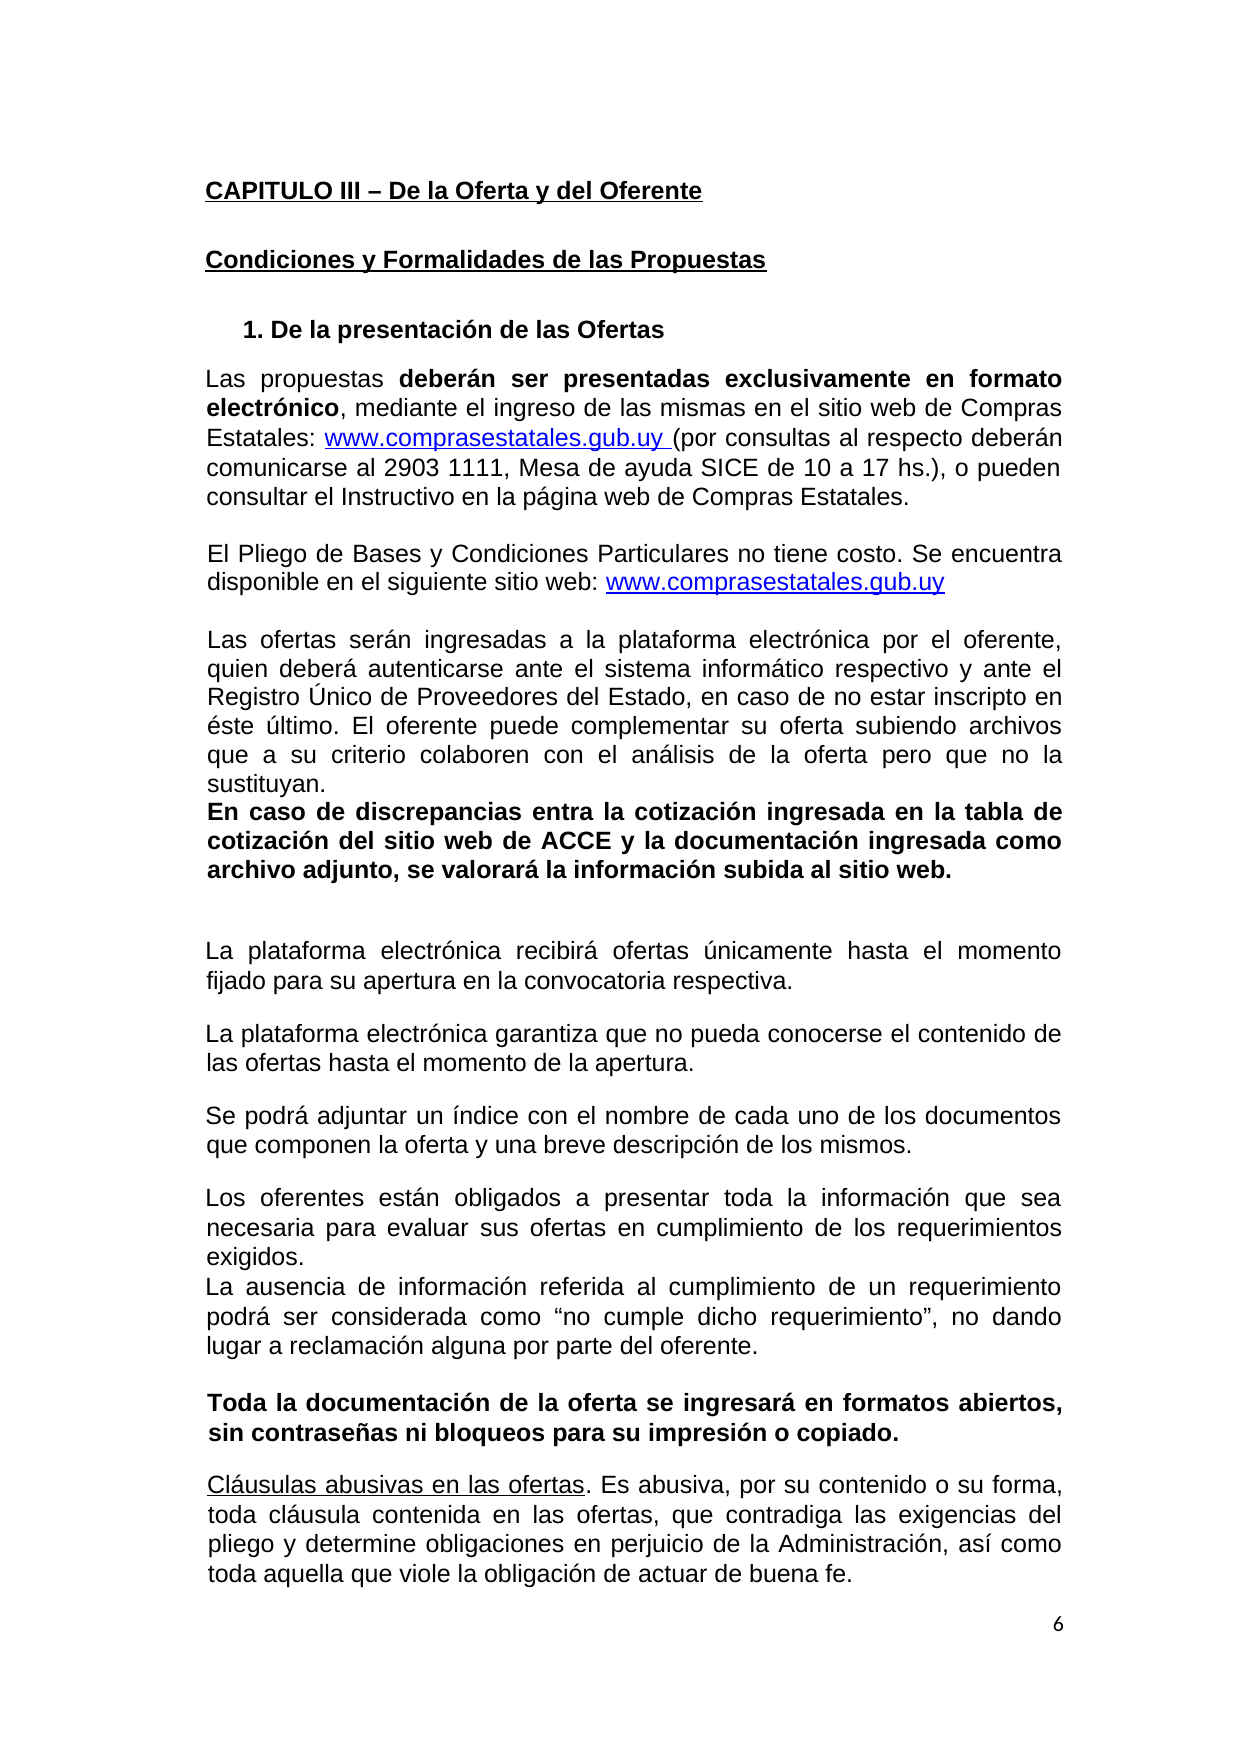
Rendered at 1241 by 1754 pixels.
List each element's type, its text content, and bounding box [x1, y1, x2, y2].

text Toda la documentación de la oferta se ingresará en formatos abiertos, sin contraseñas ni bloqueos para su impresión o copiado. [207, 1388, 1064, 1446]
text El Pliego de Bases y Condiciones Particulares no tiene costo. Se encuentra disponible en el siguiente sitio web: www.comprasestatales.gub.uy [207, 538, 1064, 596]
text La ausencia de información referida al cumplimiento de un requerimiento podrá ser considerada como “no cumple dicho requerimiento”, no dando lugar a reclamación alguna por parte del oferente. [205, 1272, 1063, 1360]
subtitle CAPITULO III – De la Oferta y del Oferente [205, 176, 1060, 204]
text La plataforma electrónica garantiza que no pueda conocerse el contenido de las ofertas hasta el momento de la apertura. [205, 1018, 1063, 1077]
text Condiciones y Formalidades de las Propuestas [205, 246, 1060, 274]
text La plataforma electrónica recibirá ofertas únicamente hasta el momento fijado para su apertura en la convocatoria respectiva. [205, 936, 1063, 994]
subtitle 1. De la presentación de las Ofertas [243, 315, 1064, 344]
text Los oferentes están obligados a presentar toda la información que sea necesaria para evaluar sus ofertas en cumplimiento de los requerimientos exigidos. [205, 1183, 1063, 1271]
text Se podrá adjuntar un índice con el nombre de cada uno de los documentos que componen la oferta y una breve descripción de los mismos. [205, 1101, 1063, 1159]
text Cláusulas abusivas en las ofertas. Es abusiva, por su contenido o su forma, toda cláusula contenida en las ofertas, que contradiga las exigencias del pliego y determine obligaciones en perjuicio de la Administración, así como toda aquella que viole la obligación de actuar de buena fe. [207, 1470, 1064, 1588]
text En caso de discrepancias entra la cotización ingresada en la tabla de cotización del sitio web de ACCE y la documentación ingresada como archivo adjunto, se valorará la información subida al sitio web. [207, 797, 1064, 883]
text Las ofertas serán ingresadas a la plataforma electrónica por el oferente, quien deberá autenticarse ante el sistema informático respectivo y ante el Registro Único de Proveedores del Estado, en caso de no estar inscripto en éste último. El oferente puede complementar su oferta subiendo archivos que a su criterio colaboren con el análisis de la oferta pero que no la sustituyan. [207, 625, 1064, 797]
text Las propuestas deberán ser presentadas exclusivamente en formato electrónico, mediante el ingreso de las mismas en el sitio web de Compras Estatales: www.comprasestatales.gub.uy (por consultas al respecto deberán comunicarse al 2903 1111, Mesa de ayuda SICE de 10 a 17 hs.), o pueden consultar el Instructivo en la página web de Compras Estatales. [205, 364, 1063, 511]
